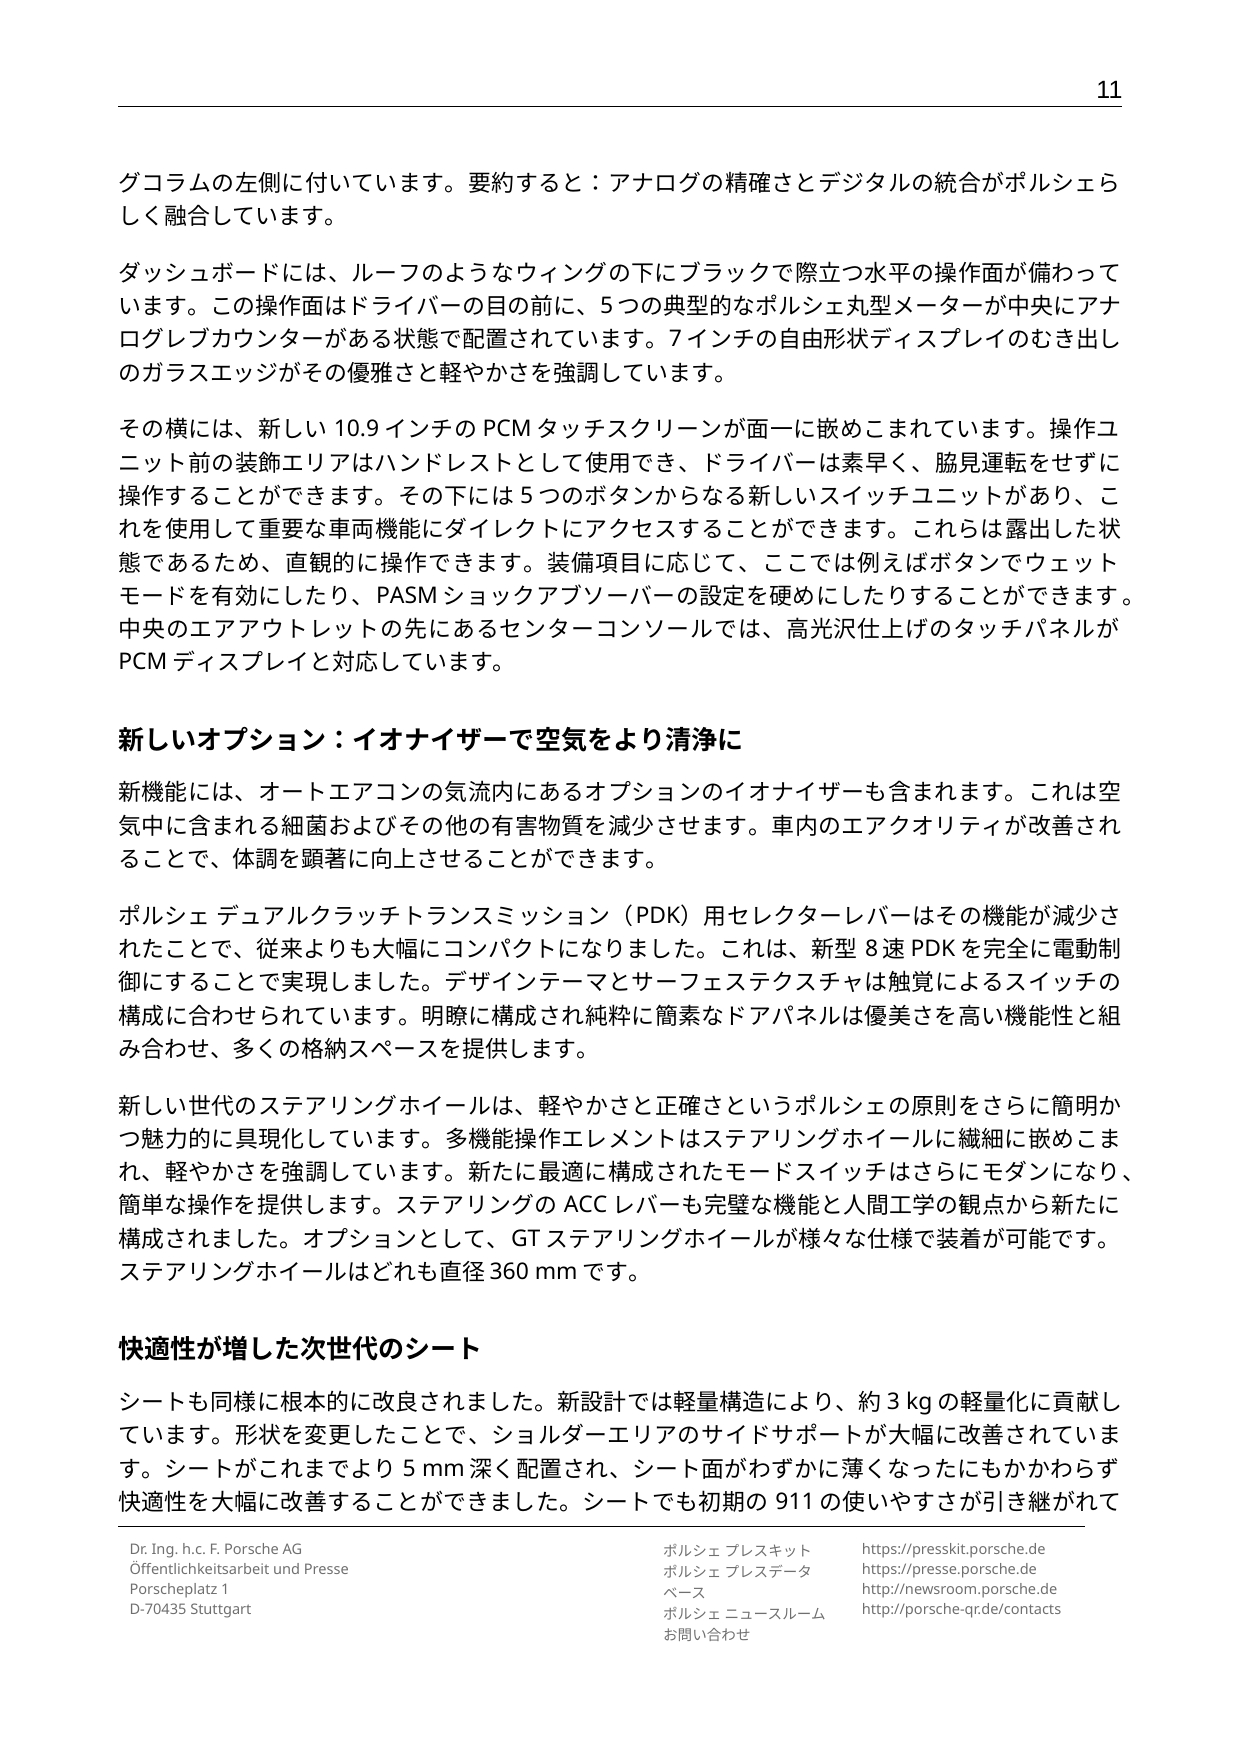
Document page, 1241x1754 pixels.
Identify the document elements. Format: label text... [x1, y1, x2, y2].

text ダッシュボードには、ルーフのようなウィングの下にブラックで際立つ水平の操作面が備わっています。この操作面はドライバーの目の前に、5つの典型的なポルシェ丸型メーターが中央にアナログレブカウンターがある状態で配置されています。7インチの自由形状ディスプレイのむき出しのガラスエッジがその優雅さと軽やかさを強調しています。 [118, 254, 1122, 388]
text 新しいオプション：イオナイザーで空気をより清浄に [118, 719, 1122, 757]
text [118, 164, 1122, 231]
text ポルシェ デュアルクラッチトランスミッション（PDK）用セレクターレバーはその機能が減少されたことで、従来よりも大幅にコンパクトになりました。これは、新型8速PDKを完全に電動制御にすることで実現しました。デザインテーマとサーフェステクスチャは触覚によるスイッチの構成に合わせられています。明瞭に構成され純粋に簡素なドアパネルは優美さを高い機能性と組み合わせ、多くの格納スペースを提供します。 [118, 898, 1122, 1064]
text 新機能には、オートエアコンの気流内にあるオプションのイオナイザーも含まれます。これは空気中に含まれる細菌およびその他の有害物質を減少させます。車内のエアクオリティが改善されることで、体調を顕著に向上させることができます。 [118, 774, 1122, 874]
text 新しい世代のステアリングホイールは、軽やかさと正確さというポルシェの原則をさらに簡明かつ魅力的に具現化しています。多機能操作エレメントはステアリングホイールに繊細に嵌めこまれ、軽やかさを強調しています。新たに最適に構成されたモードスイッチはさらにモダンになり、簡単な操作を提供します。ステアリングのACCレバーも完璧な機能と人間工学の観点から新たに構成されました。オプションとして、GTステアリングホイールが様々な仕様で装着が可能です。ステアリングホイールはどれも直径360 mmです。 [118, 1088, 1122, 1287]
text 快適性が増した次世代のシート [118, 1329, 1122, 1366]
text その横には、新しい10.9インチのPCMタッチスクリーンが面一に嵌めこまれています。操作ユニット前の装飾エリアはハンドレストとして使用でき、ドライバーは素早く、脇見運転をせずに操作することができます。その下には5つのボタンからなる新しいスイッチユニットがあり、これを使用して重要な車両機能にダイレクトにアクセスすることができます。これらは露出した状態であるため、直観的に操作できます。装備項目に応じて、ここでは例えばボタンでウェットモードを有効にしたり、PASMショックアブソーバーの設定を硬めにしたりすることができます。中央のエアアウトレットの先にあるセンターコンソールでは、高光沢仕上げのタッチパネルがPCMディスプレイと対応しています。 [118, 411, 1122, 677]
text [118, 1384, 1122, 1517]
